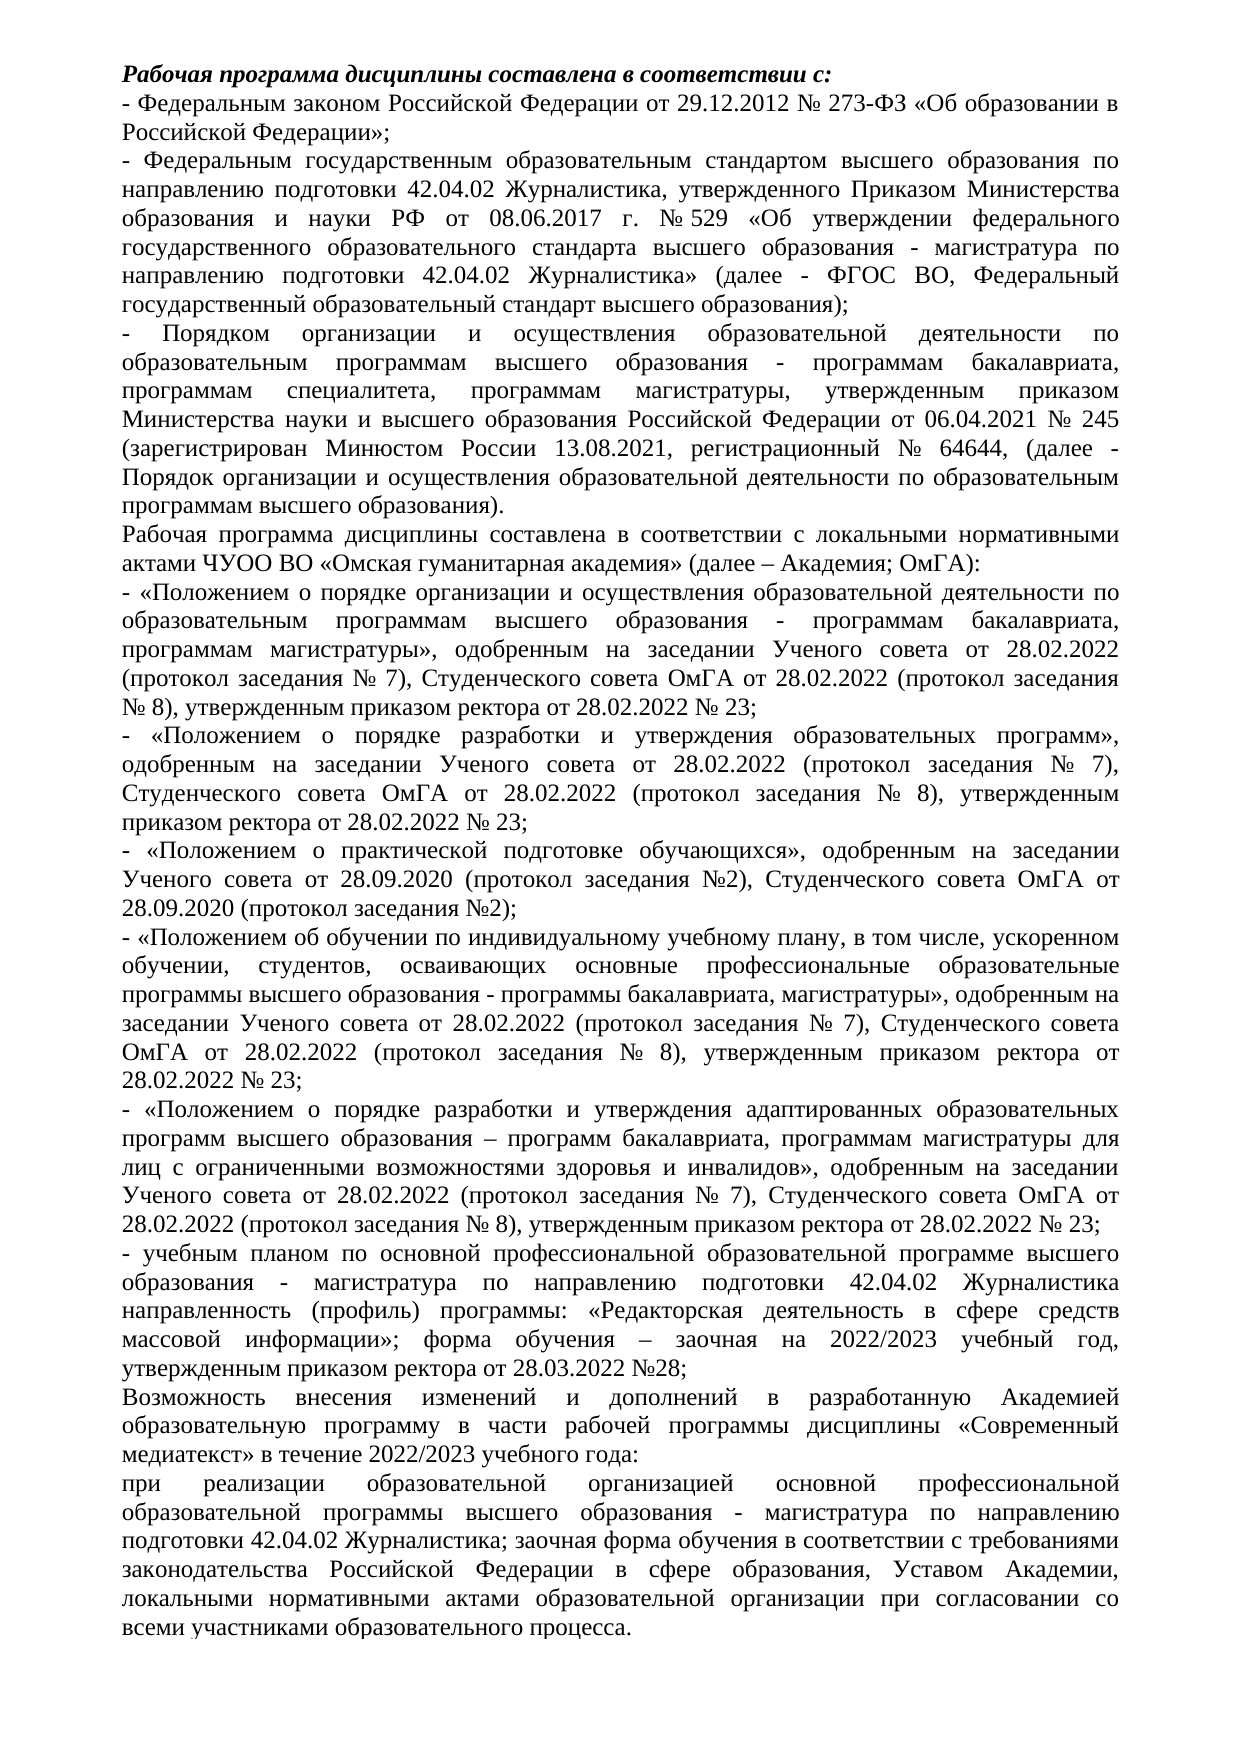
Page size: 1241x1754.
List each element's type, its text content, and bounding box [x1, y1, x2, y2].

table_header Рабочая программа дисциплины составлена в соответствии с: [118, 59, 1124, 88]
table_cell - Федеральным законом Российской Федерации от 29.12.2012 № 273-ФЗ «Об образовании в Российской Федерации»; - Федеральным государственным образовательным стандартом высшего образования по направлению подготовки 42.04.02 Журналистика, утвержденного Приказом Министерства образования и науки РФ от 08.06.2017 г. № 529 «Об утверждении федерального государственного образовательного стандарта высшего образования - магистратура по направлению подготовки 42.04.02 Журналистика» (далее - ФГОС ВО, Федеральный государственный образовательный стандарт высшего образования); - Порядком организации и осуществления образовательной деятельности по образовательным программам высшего образования - программам бакалавриата, программам специалитета, программам магистратуры, утвержденным приказом Министерства науки и высшего образования Российской Федерации от 06.04.2021 № 245 (зарегистрирован Минюстом России 13.08.2021, регистрационный № 64644, (далее - Порядок организации и осуществления образовательной деятельности по образовательным программам высшего образования). Рабочая программа дисциплины составлена в соответствии с локальными нормативными актами ЧУОО ВО «Омская гуманитарная академия» (далее – Академия; ОмГА): - «Положением о порядке организации и осуществления образовательной деятельности по образовательным программам высшего образования - программам бакалавриата, программам магистратуры», одобренным на заседании Ученого совета от 28.02.2022 (протокол заседания № 7), Студенческого совета ОмГА от 28.02.2022 (протокол заседания № 8), утвержденным приказом ректора от 28.02.2022 № 23; - «Положением о порядке разработки и утверждения образовательных программ», одобренным на заседании Ученого совета от 28.02.2022 (протокол заседания № 7), Студенческого совета ОмГА от 28.02.2022 (протокол заседания № 8), утвержденным приказом ректора от 28.02.2022 № 23; - «Положением о практической подготовке обучающихся», одобренным на заседании Ученого совета от 28.09.2020 (протокол заседания №2), Студенческого совета ОмГА от 28.09.2020 (протокол заседания №2); - «Положением об обучении по индивидуальному учебному плану, в том числе, ускоренном обучении, студентов, осваивающих основные профессиональные образовательные программы высшего образования - программы бакалавриата, магистратуры», одобренным на заседании Ученого совета от 28.02.2022 (протокол заседания № 7), Студенческого совета ОмГА от 28.02.2022 (протокол заседания № 8), утвержденным приказом ректора от 28.02.2022 № 23; - «Положением о порядке разработки и утверждения адаптированных образовательных программ высшего образования – программ бакалавриата, программам магистратуры для лиц с ограниченными возможностями здоровья и инвалидов», одобренным на заседании Ученого совета от 28.02.2022 (протокол заседания № 7), Студенческого совета ОмГА от 28.02.2022 (протокол заседания № 8), утвержденным приказом ректора от 28.02.2022 № 23; - учебным планом по основной профессиональной образовательной программе высшего образования - магистратура по направлению подготовки 42.04.02 Журналистика направленность (профиль) программы: «Редакторская деятельность в сфере средств массовой информации»; форма обучения – заочная на 2022/2023 учебный год, утвержденным приказом ректора от 28.03.2022 №28; Возможность внесения изменений и дополнений в разработанную Академией образовательную программу в части рабочей программы дисциплины «Современный медиатекст» в течение 2022/2023 учебного года: при реализации образовательной организацией основной профессиональной образовательной программы высшего образования - магистратура по направлению подготовки 42.04.02 Журналистика; заочная форма обучения в соответствии с требованиями законодательства Российской Федерации в сфере образования, Уставом Академии, локальными нормативными актами образовательной организации при согласовании со всеми участниками образовательного процесса. [118, 88, 1124, 1639]
